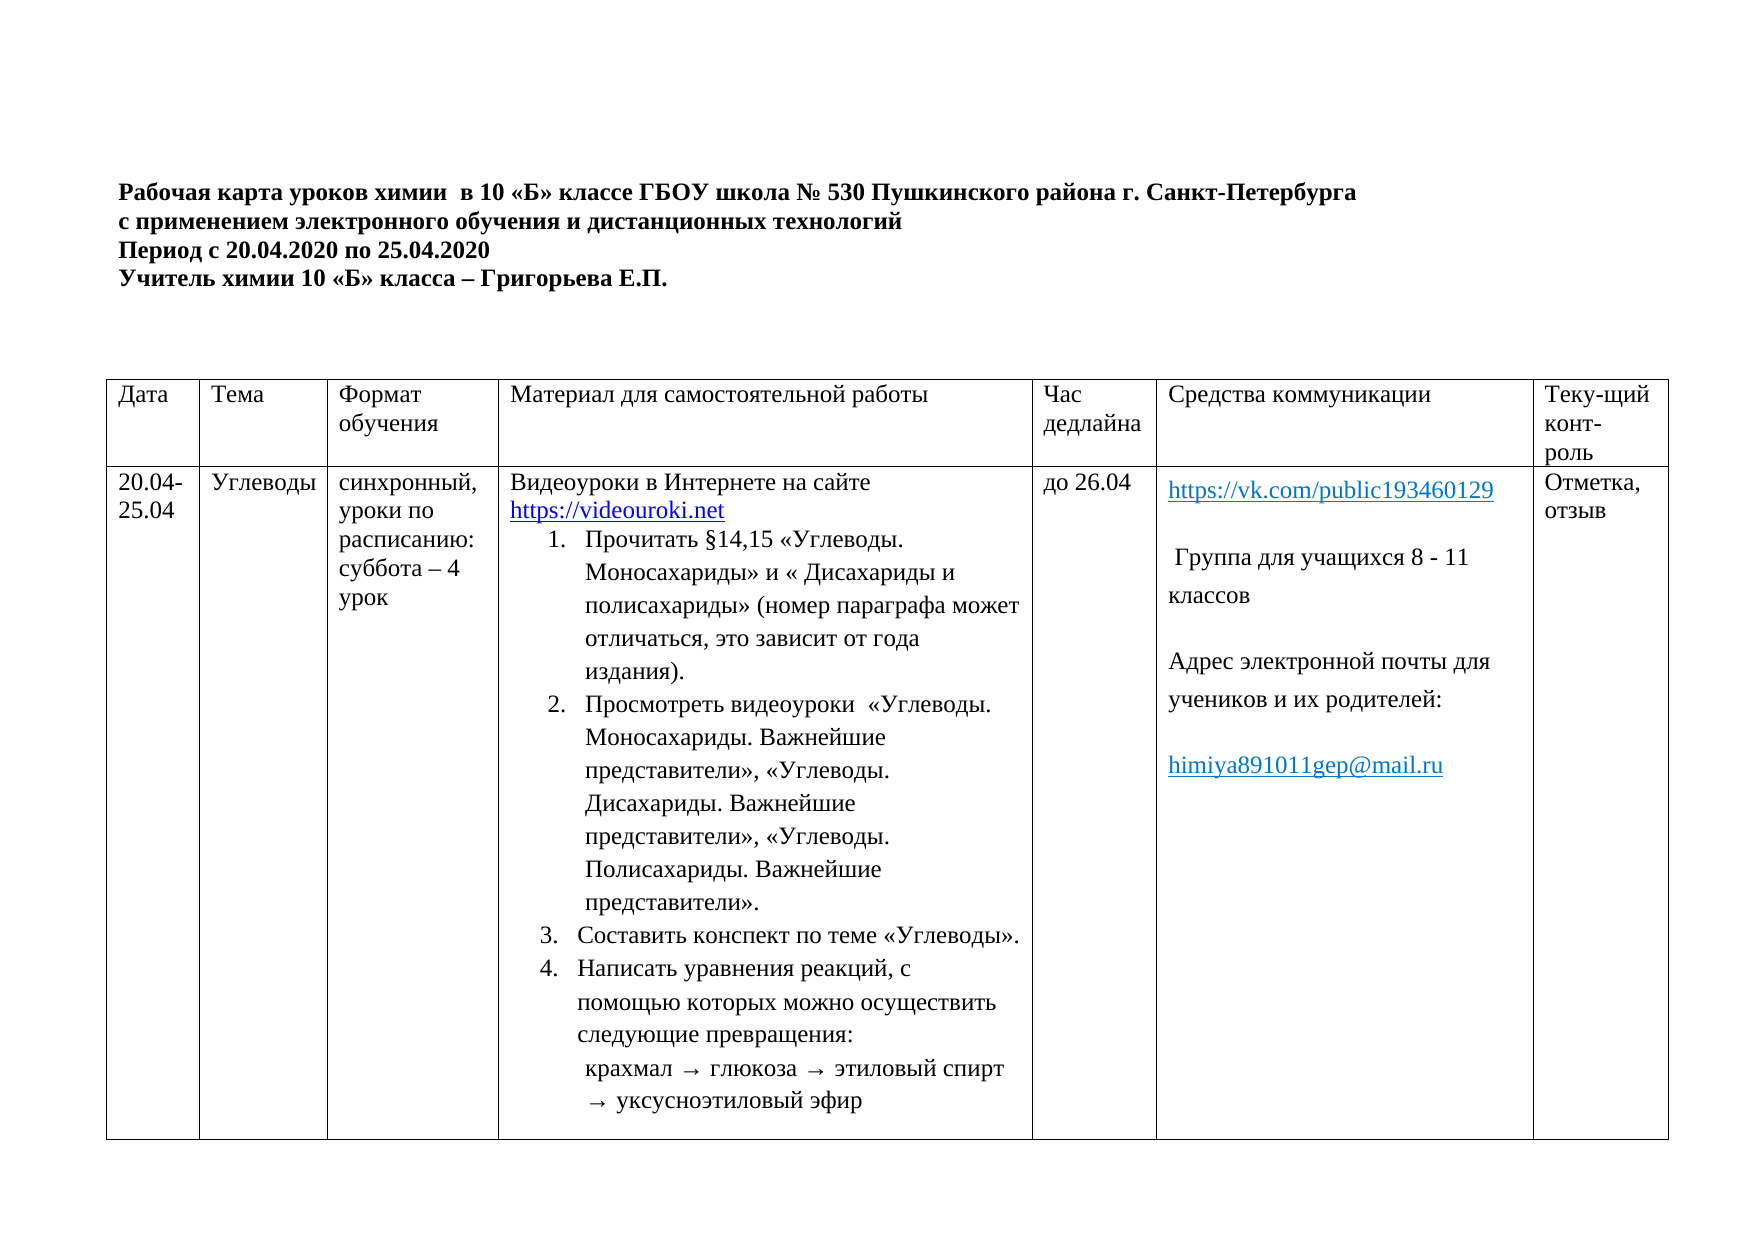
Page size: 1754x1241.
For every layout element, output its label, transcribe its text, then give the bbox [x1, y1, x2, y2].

table_header Тема [200, 380, 327, 466]
text Рабочая карта уроков химии в 10 «Б» классе ГБОУ школа № 530 Пушкинского района г. Санкт-Петербурга [118, 177, 1636, 206]
table_header Материал для самостоятельной работы [499, 380, 1032, 466]
table_cell до 26.04 [1033, 467, 1156, 1139]
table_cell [1157, 467, 1533, 1139]
table_cell Углеводы [200, 467, 327, 1139]
table_header Теку-щий конт- роль [1534, 380, 1668, 466]
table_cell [328, 467, 498, 1139]
text Период с 20.04.2020 по 25.04.2020 [118, 235, 1636, 263]
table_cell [499, 467, 1032, 1139]
table_cell Отметка, отзыв [1534, 467, 1668, 1139]
table_header Формат обучения [328, 380, 498, 466]
table_header Средства коммуникации [1157, 380, 1533, 466]
table_header Дата [107, 380, 199, 466]
table_cell 20.04-25.04 [107, 467, 199, 1139]
text с применением электронного обучения и дистанционных технологий [118, 206, 1636, 235]
text Учитель химии 10 «Б» класса – Григорьева Е.П. [118, 263, 1636, 292]
table_header Час дедлайна [1033, 380, 1156, 466]
